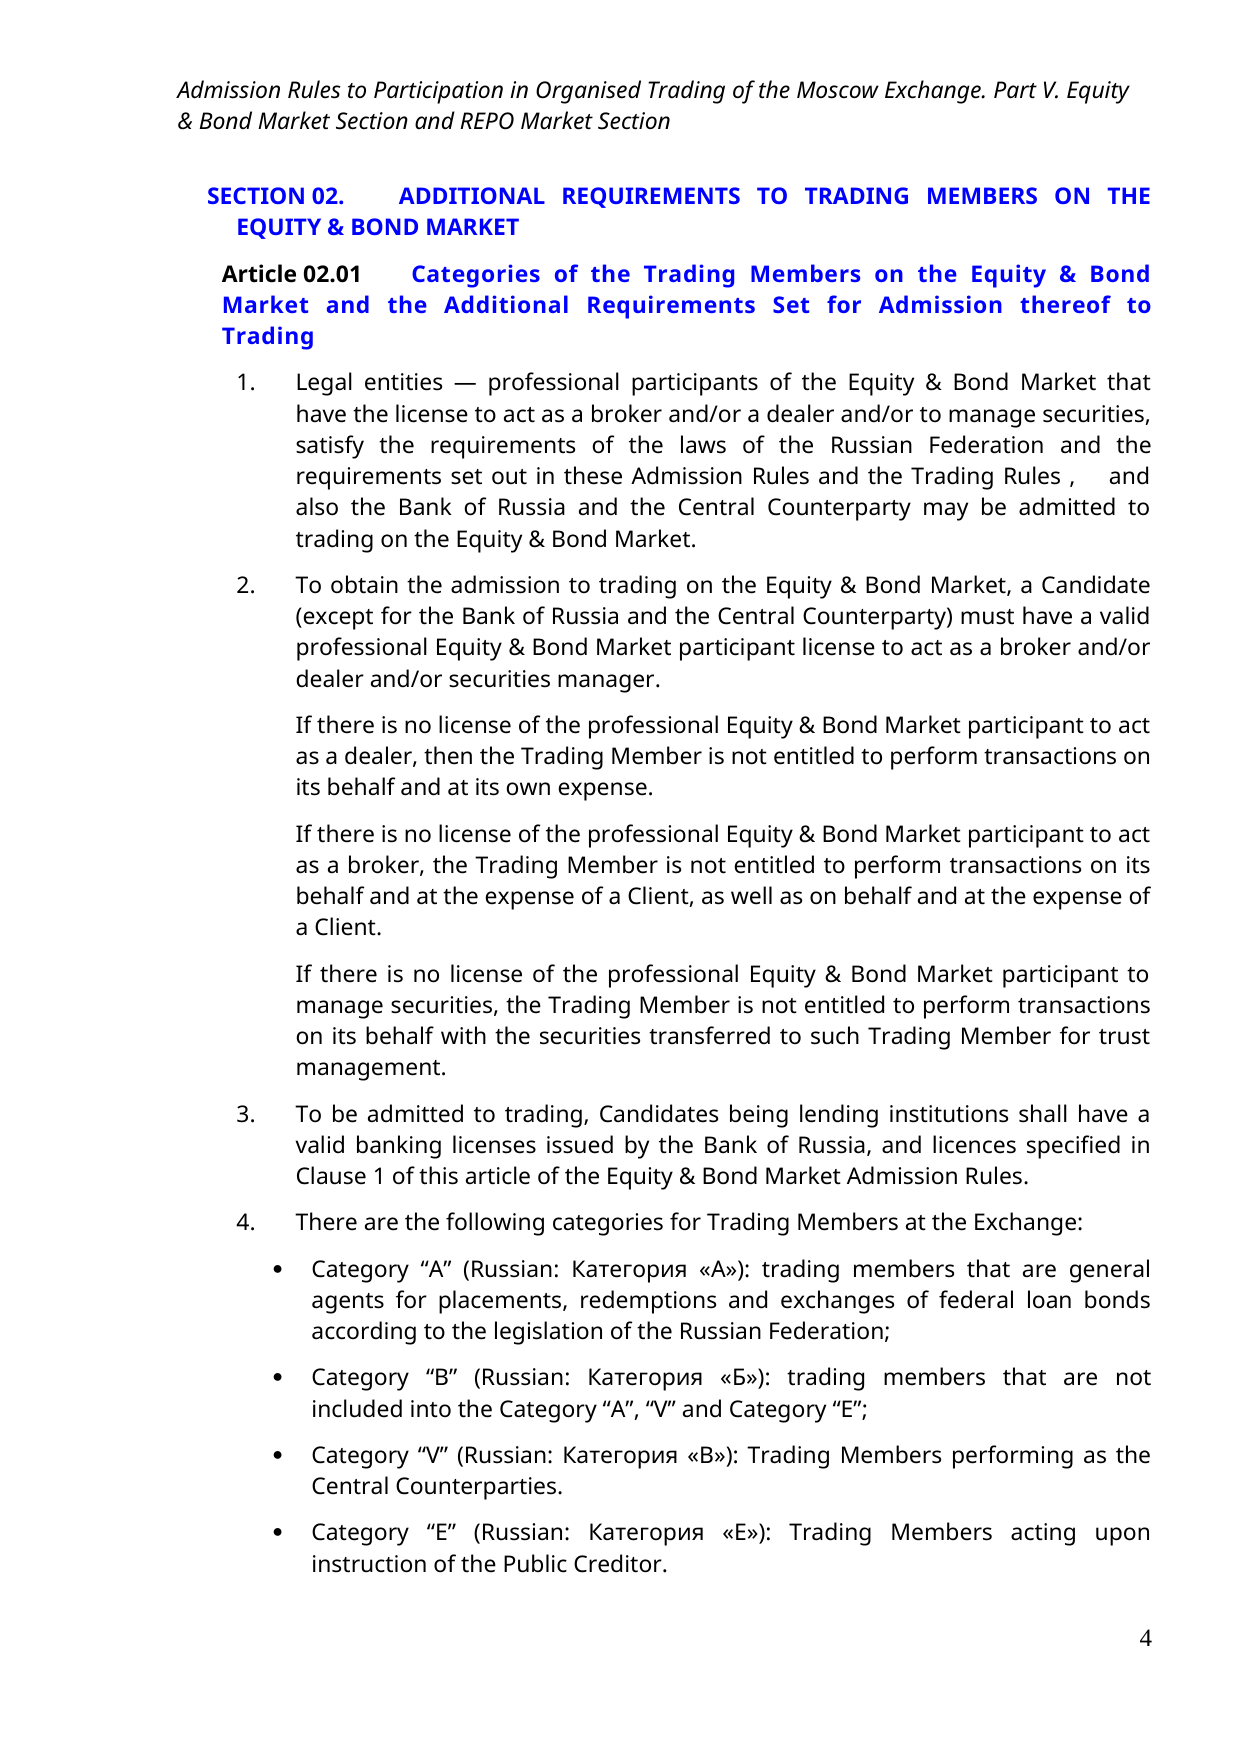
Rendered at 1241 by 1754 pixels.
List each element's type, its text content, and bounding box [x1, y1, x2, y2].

subtitle Categories of the Trading Members on the Equity & Bond Market and the Additional Requirements Set for Admission thereof to Trading [222, 257, 1152, 351]
text If there is no license of the professional Equity & Bond Market participant to act as a broker, the Trading Member is not entitled to perform transactions on its behalf and at the expense of a Client, as well as on behalf and at the expense of a Client. [295, 817, 1152, 942]
text If there is no license of the professional Equity & Bond Market participant to manage securities, the Trading Member is not entitled to perform transactions on its behalf with the securities transferred to such Trading Member for trust management. [295, 957, 1152, 1082]
text If there is no license of the professional Equity & Bond Market participant to act as a dealer, then the Trading Member is not entitled to perform transactions on its behalf and at its own expense. [295, 709, 1152, 802]
list To obtain the admission to trading on the Equity & Bond Market, a Candidate (except for the Bank of Russia and the Central Counterparty) must have a valid professional Equity & Bond Market participant license to act as a broker and/or dealer and/or securities manager. [236, 569, 1152, 694]
list Category “B” (Russian: Категория «Б»): trading members that are not included into the Category “A”, “V” and Category “E”; [274, 1361, 1152, 1424]
list ADDITIONAL REQUIREMENTS TO TRADING MEMBERS ON THE EQUITY & bOND MARKET [207, 180, 1152, 242]
list Category “V” (Russian: Категория «В»): Trading Members performing as the Central Counterparties. [274, 1439, 1152, 1501]
list There are the following categories for Trading Members at the Exchange: [236, 1206, 1152, 1237]
list Category “E” (Russian: Категория «Е»): Trading Members acting upon instruction of the Public Creditor. [274, 1516, 1152, 1579]
list Legal entities — professional participants of the Equity & Bond Market that have the license to act as a broker and/or a dealer and/or to manage securities, satisfy the requirements of the laws of the Russian Federation and the requirements set out in these Admission Rules and the Trading Rules , and also the Bank of Russia and the Central Counterparty may be admitted to trading on the Equity & Bond Market. [236, 366, 1152, 554]
list To be admitted to trading, Candidates being lending institutions shall have a valid banking licenses issued by the Bank of Russia, and licences specified in Clause 1 of this article of the Equity & Bond Market Admission Rules. [236, 1097, 1152, 1191]
list Category “A” (Russian: Категория «А»): trading members that are general agents for placements, redemptions and exchanges of federal loan bonds according to the legislation of the Russian Federation; [274, 1252, 1152, 1346]
